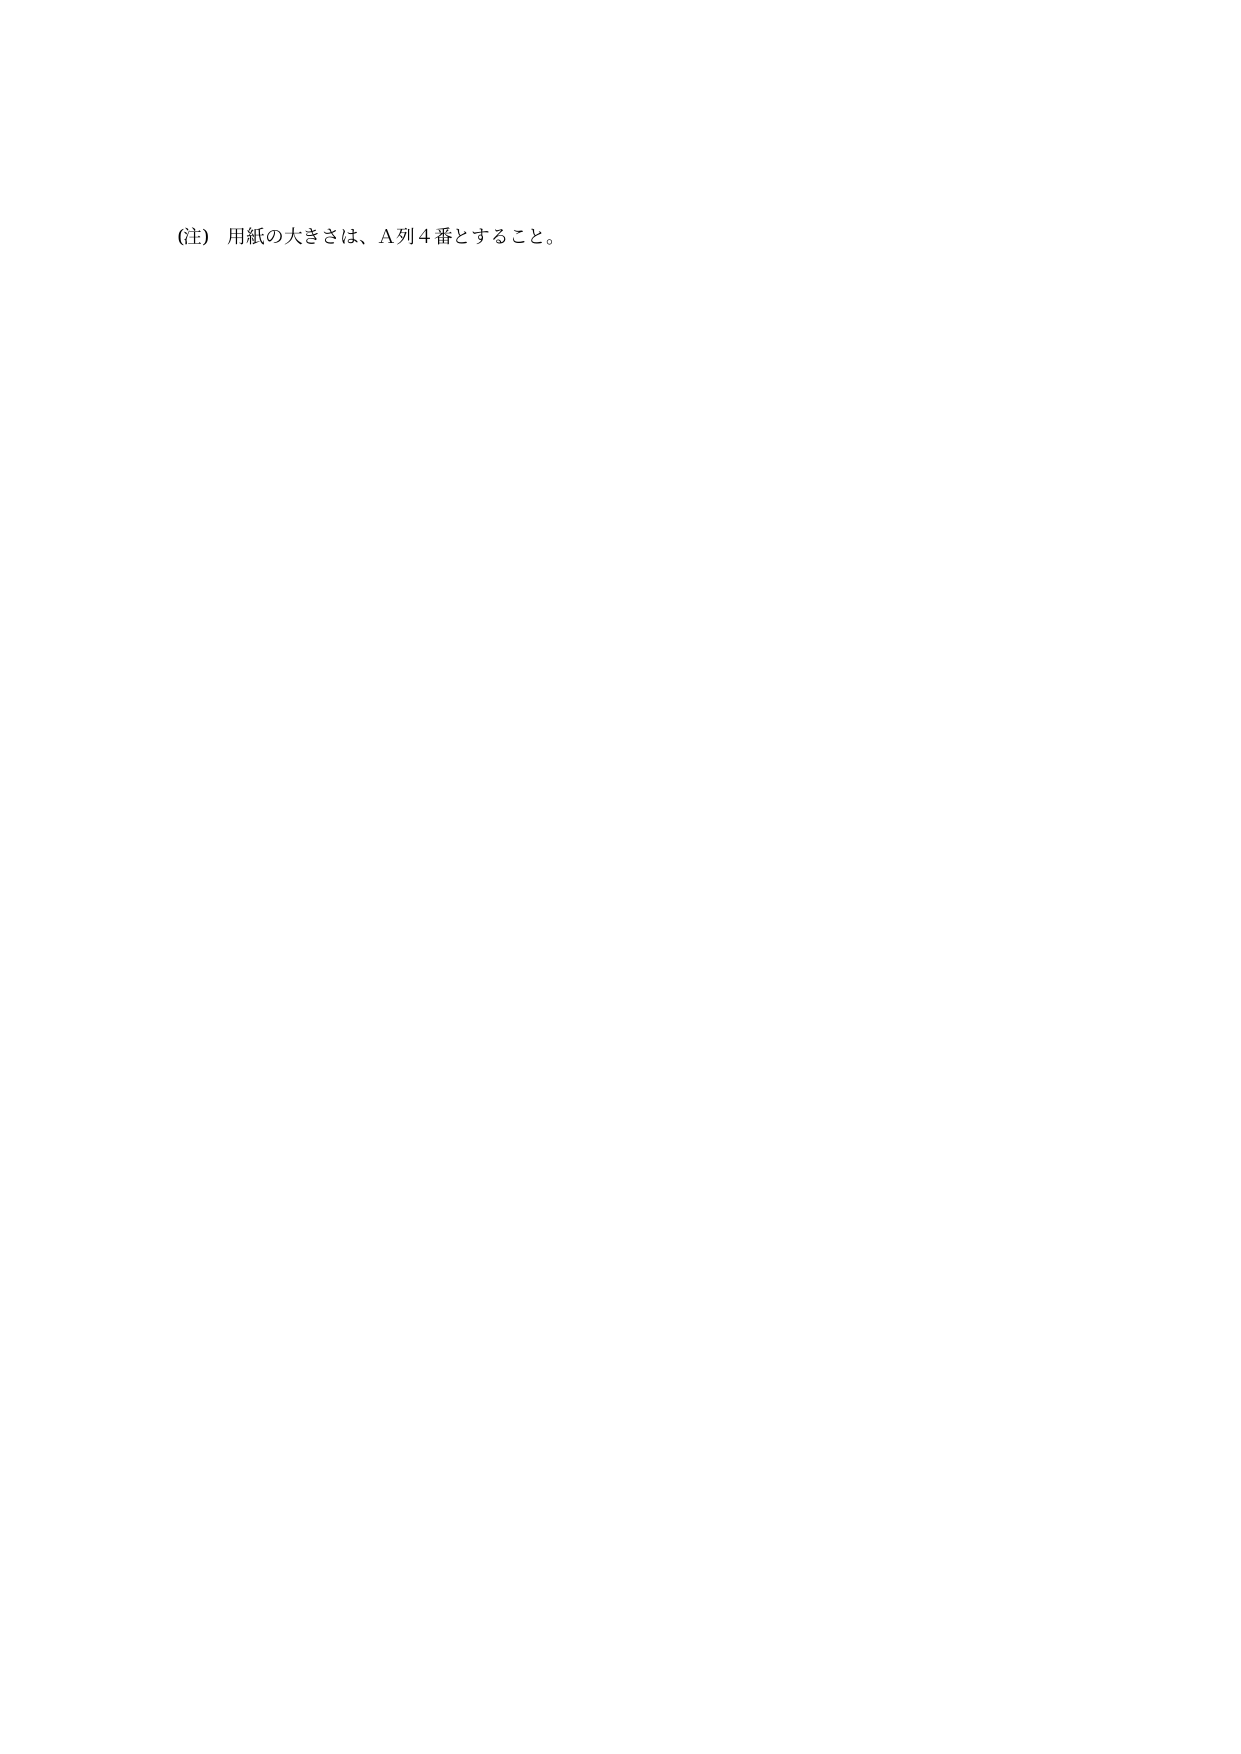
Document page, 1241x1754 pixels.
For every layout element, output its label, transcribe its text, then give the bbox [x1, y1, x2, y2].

text (注) 用紙の大きさは、Ａ列４番とすること。 [177, 217, 1063, 254]
